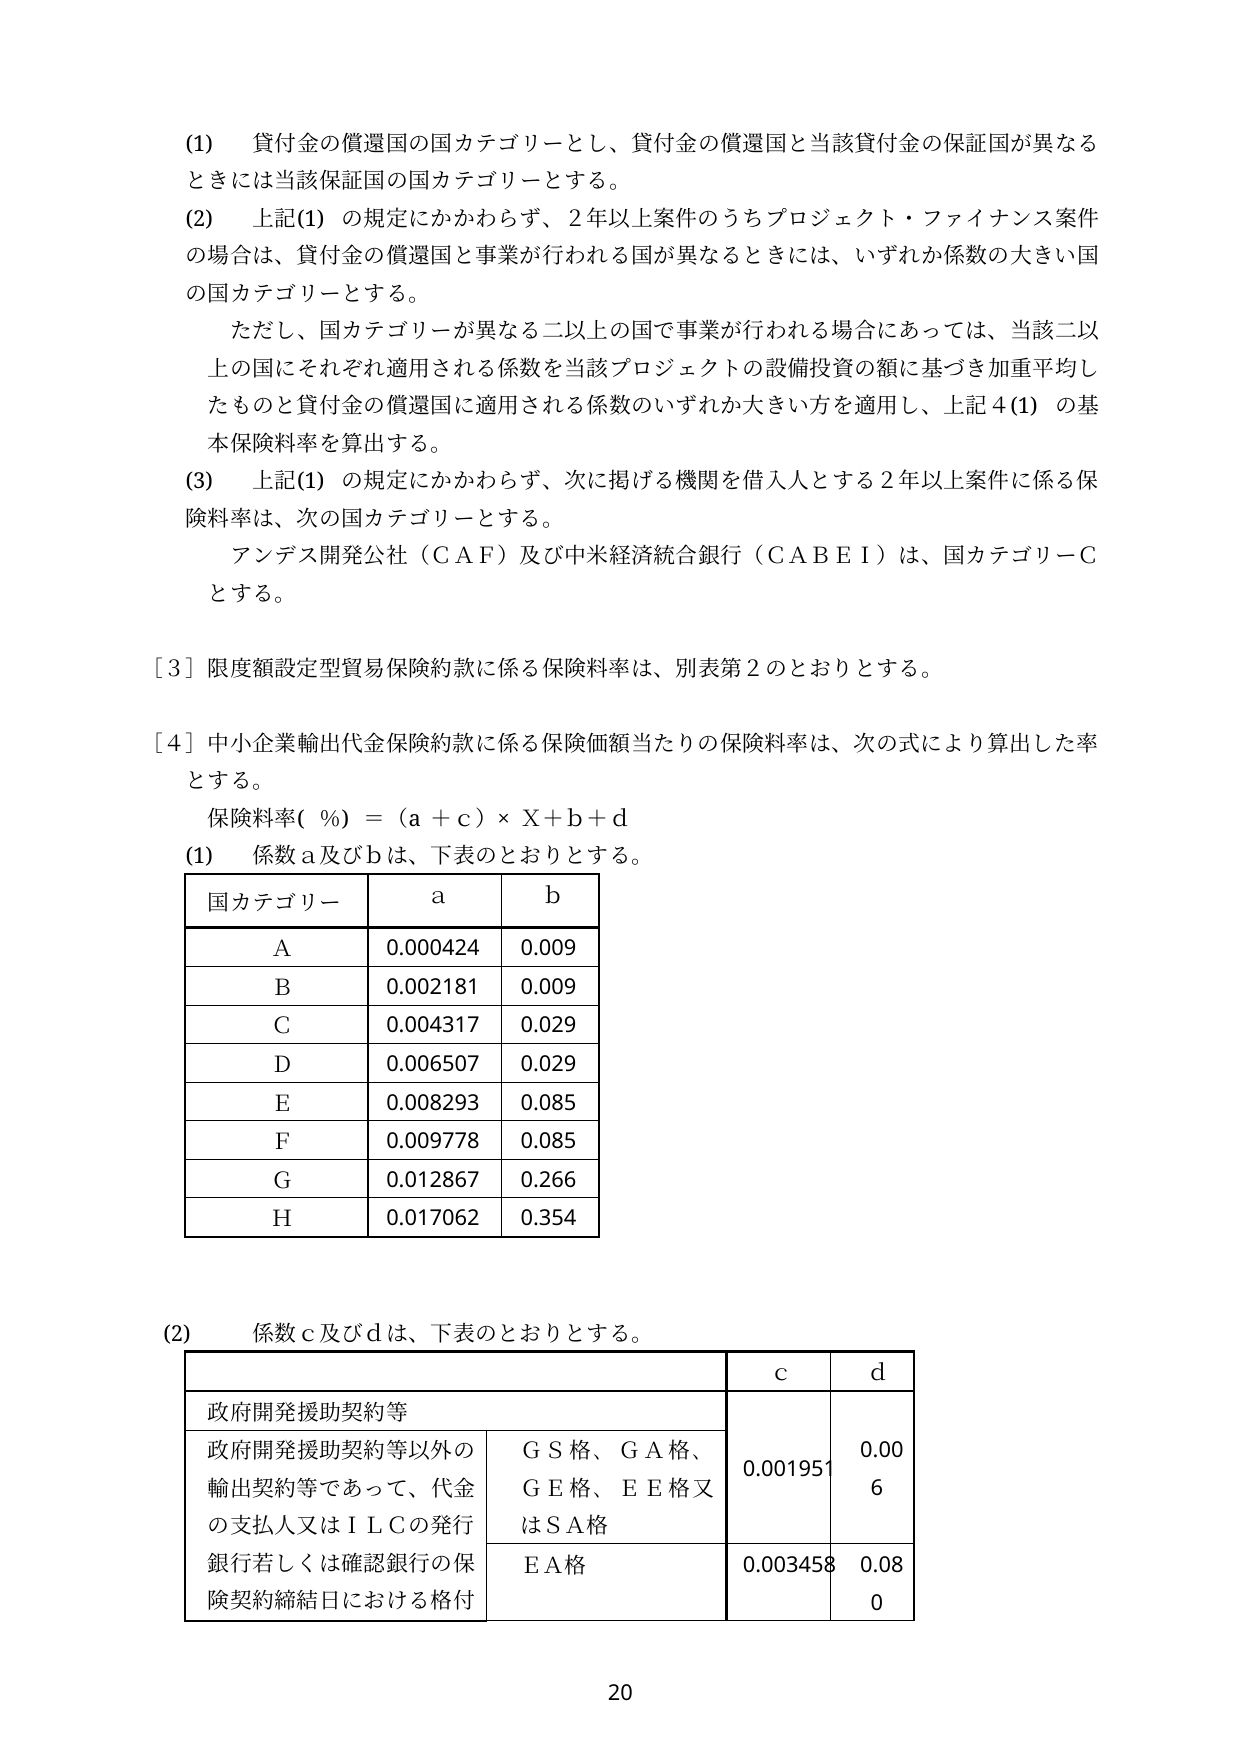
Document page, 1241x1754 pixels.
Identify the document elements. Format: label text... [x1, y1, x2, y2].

table_cell 0.266 [502, 1160, 598, 1197]
text (2) 上記(1)の規定にかかわらず、２年以上案件のうちプロジェクト・ファイナンス案件の場合は、貸付金の償還国と事業が行われる国が異なるときには、いずれか係数の大きい国の国カテゴリーとする。 [164, 198, 1099, 310]
table_cell 0.017062 [369, 1198, 501, 1236]
table_cell 0.029 [502, 1006, 598, 1043]
text ただし、国カテゴリーが異なる二以上の国で事業が行われる場合にあっては、当該二以上の国にそれぞれ適用される係数を当該プロジェクトの設備投資の額に基づき加重平均したものと貸付金の償還国に適用される係数のいずれか大きい方を適用し、上記４(1)の基本保険料率を算出する。 [187, 310, 1099, 460]
table_cell 0.009 [502, 967, 598, 1004]
text 保険料率(％)＝（a＋ｃ）×Ｘ＋ｂ＋ｄ [208, 798, 1099, 835]
table_cell 0.012867 [369, 1160, 501, 1197]
table_cell Ｄ [186, 1044, 367, 1082]
table_header [186, 1353, 725, 1390]
table_cell 0.006 [831, 1392, 913, 1543]
table_header ａ [369, 875, 501, 926]
table_cell 0.080 [831, 1544, 913, 1620]
table_cell ＥＡ格 [487, 1544, 725, 1620]
table_header ｃ [728, 1353, 830, 1390]
text (2) 係数ｃ及びｄは、下表のとおりとする。 [160, 1313, 1099, 1350]
table_cell Ｅ [186, 1083, 367, 1120]
table_cell Ｃ [186, 1006, 367, 1043]
table_cell 0.008293 [369, 1083, 501, 1120]
table_cell 0.085 [502, 1083, 598, 1120]
table_cell 0.009 [502, 929, 598, 966]
table_header 国カテゴリー [186, 875, 367, 926]
table_cell Ａ [186, 929, 367, 966]
table_cell Ｈ [186, 1198, 367, 1236]
table_cell Ｂ [186, 967, 367, 1004]
table_cell 0.003458 [728, 1544, 830, 1620]
text (3) 上記(1)の規定にかかわらず、次に掲げる機関を借入人とする２年以上案件に係る保険料率は、次の国カテゴリーとする。 [164, 460, 1099, 535]
text ［３］限度額設定型貿易保険約款に係る保険料率は、別表第２のとおりとする。 [141, 648, 1099, 685]
table_cell 0.006507 [369, 1044, 501, 1082]
text (1) 貸付金の償還国の国カテゴリーとし、貸付金の償還国と当該貸付金の保証国が異なるときには当該保証国の国カテゴリーとする。 [164, 123, 1099, 198]
table_cell 0.085 [502, 1121, 598, 1159]
table_cell 0.001951 [728, 1392, 830, 1543]
table_cell 政府開発援助契約等以外の輸出契約等であって、代金の支払人又はＩＬＣの発行銀行若しくは確認銀行の保険契約締結日における格付 [186, 1431, 486, 1620]
table_cell 0.009778 [369, 1121, 501, 1159]
text ［４］中小企業輸出代金保険約款に係る保険価額当たりの保険料率は、次の式により算出した率とする。 [141, 723, 1099, 798]
table_cell 0.004317 [369, 1006, 501, 1043]
table_cell ＧＳ格､ＧＡ格､ＧＥ格､ＥＥ格又はＳＡ格 [487, 1431, 725, 1543]
text アンデス開発公社（ＣＡＦ）及び中米経済統合銀行（ＣＡＢＥＩ）は、国カテゴリーＣとする。 [208, 535, 1099, 610]
table_cell 政府開発援助契約等 [186, 1392, 725, 1429]
table_cell 0.000424 [369, 929, 501, 966]
text (1) 係数ａ及びｂは、下表のとおりとする。 [172, 835, 1099, 873]
table_header ｂ [502, 875, 598, 926]
table_cell 0.029 [502, 1044, 598, 1082]
table_header ｄ [831, 1353, 913, 1390]
table_cell Ｆ [186, 1121, 367, 1159]
table_cell 0.354 [502, 1198, 598, 1236]
table_cell Ｇ [186, 1160, 367, 1197]
table_cell 0.002181 [369, 967, 501, 1004]
